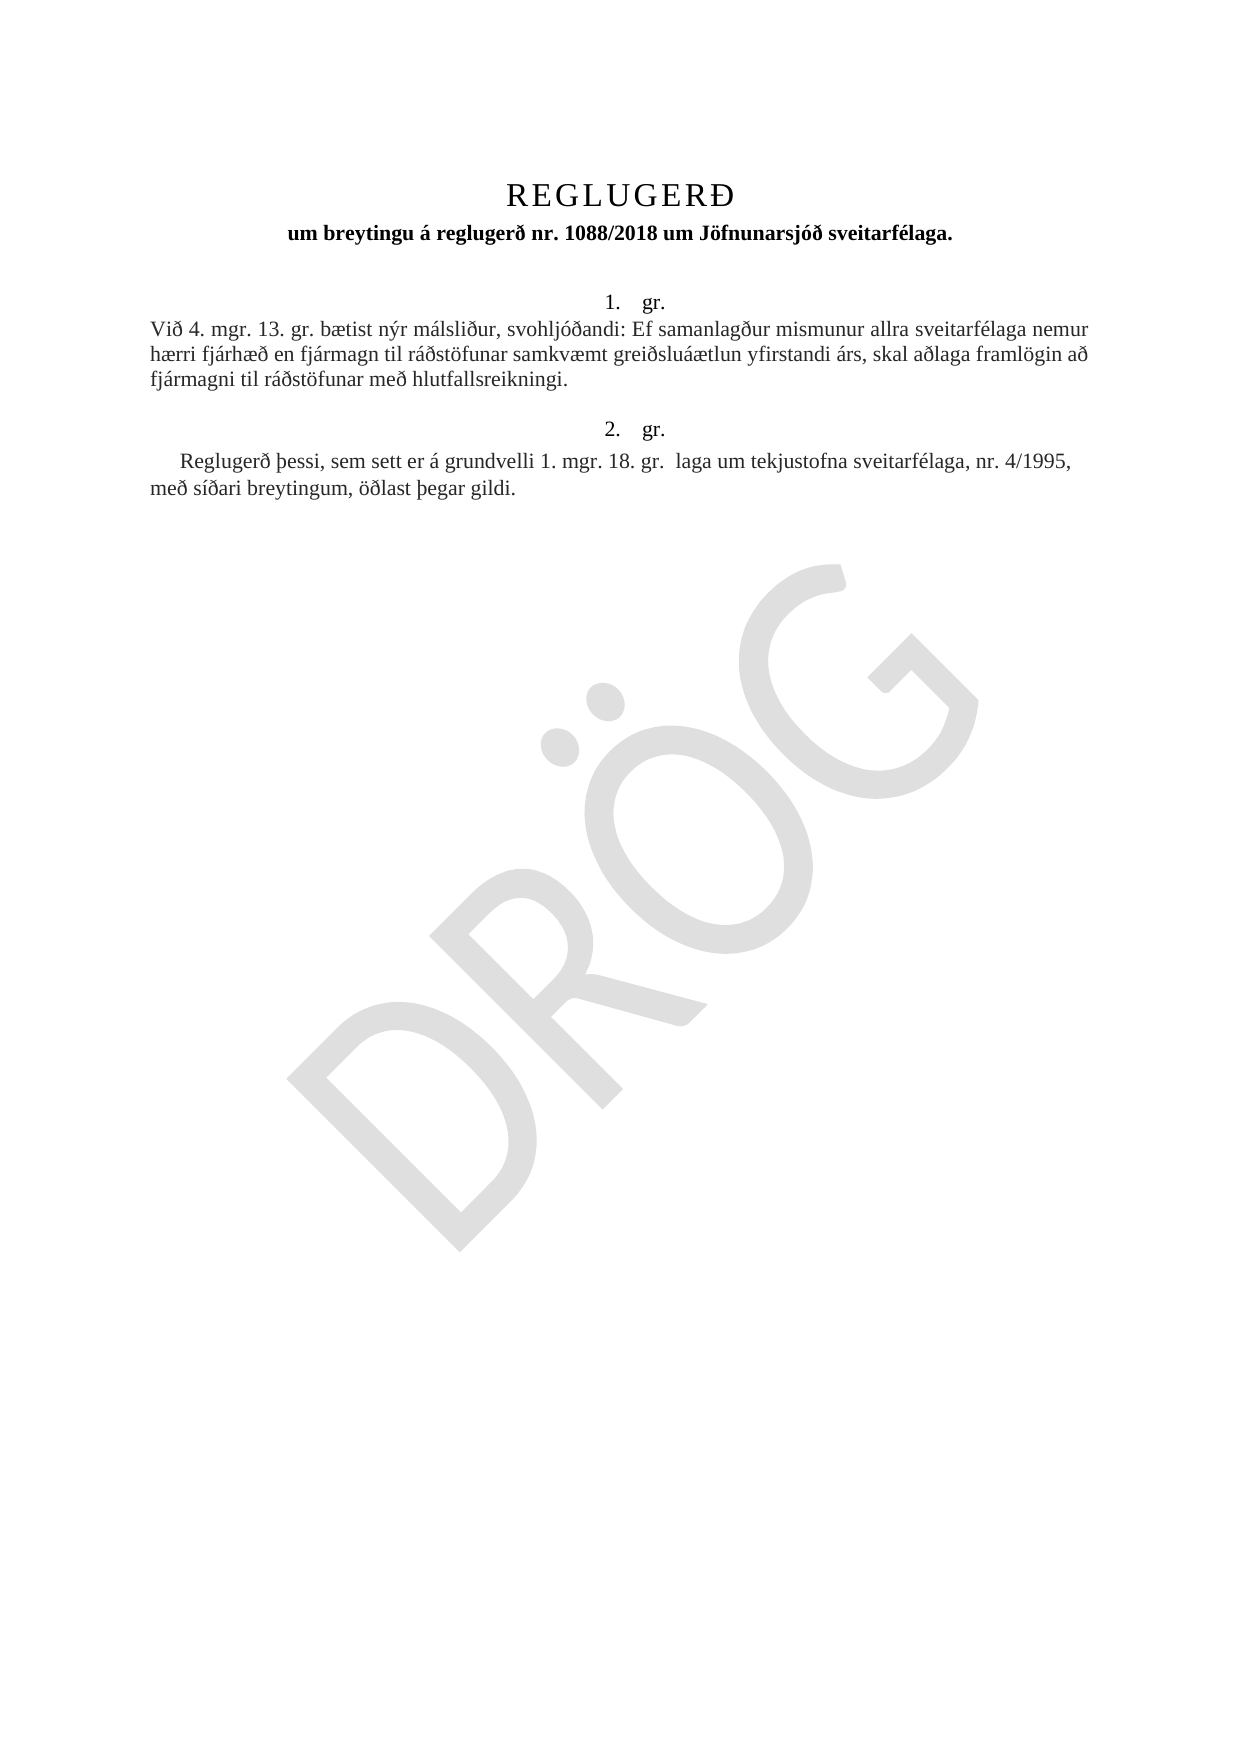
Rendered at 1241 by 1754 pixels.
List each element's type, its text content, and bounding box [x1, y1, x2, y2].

list gr. [179, 289, 1090, 314]
text REGLUGERÐ [150, 175, 1090, 213]
list gr. [179, 416, 1090, 442]
text Við 4. mgr. 13. gr. bætist nýr málsliður, svohljóðandi: Ef samanlagður mismunur allra sveitarfélaga nemur hærri fjárhæð en fjármagn til ráðstöfunar samkvæmt greiðsluáætlun yfirstandi árs, skal aðlaga framlögin að fjármagni til ráðstöfunar með hlutfallsreikningi. [150, 316, 1090, 391]
text Reglugerð þessi, sem sett er á grundvelli 1. mgr. 18. gr. laga um tekjustofna sveitarfélaga, nr. 4/1995, með síðari breytingum, öðlast þegar gildi. [150, 448, 1090, 500]
text um breytingu á reglugerð nr. 1088/2018 um Jöfnunarsjóð sveitarfélaga. [150, 219, 1090, 245]
